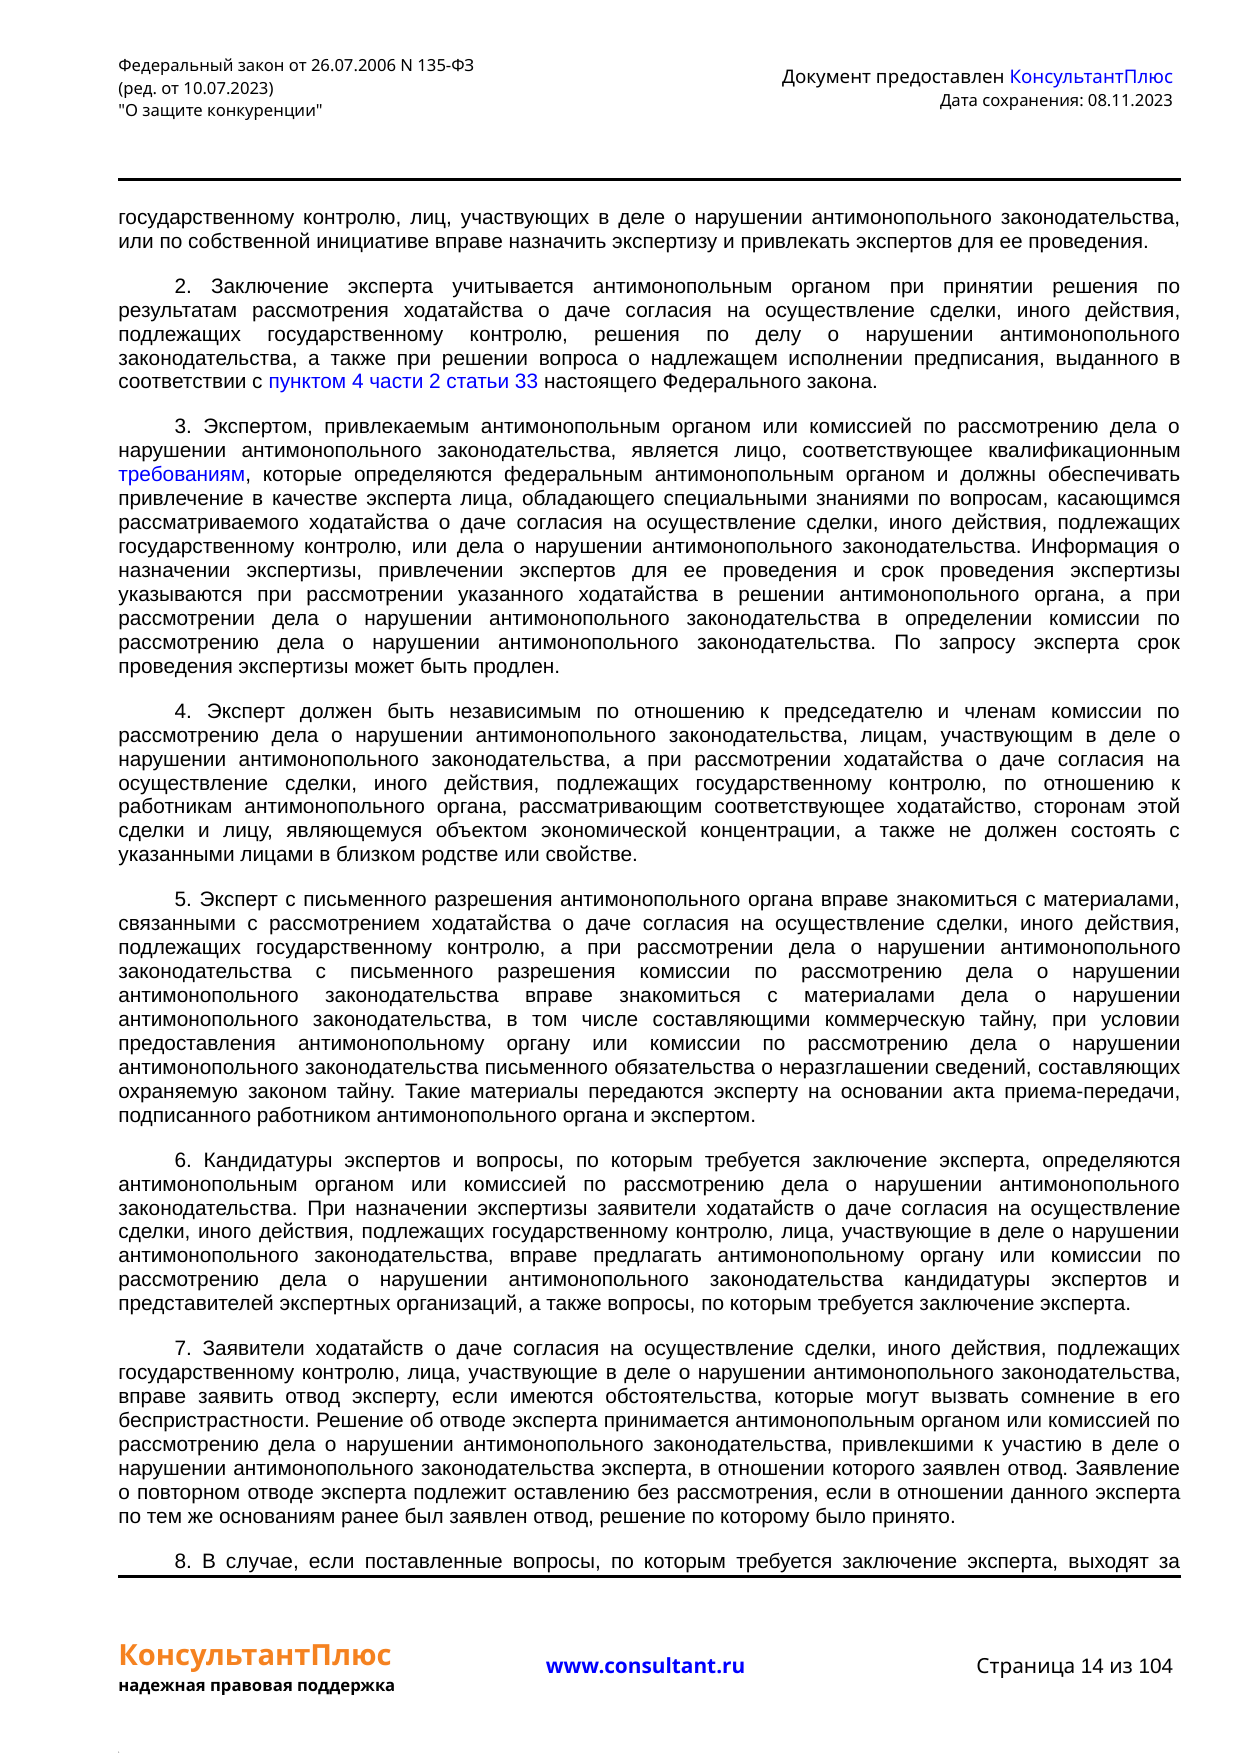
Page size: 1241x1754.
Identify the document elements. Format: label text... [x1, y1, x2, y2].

text 5. Эксперт с письменного разрешения антимонопольного органа вправе знакомиться с материалами, связанными с рассмотрением ходатайства о даче согласия на осуществление сделки, иного действия, подлежащих государственному контролю, а при рассмотрении дела о нарушении антимонопольного законодательства с письменного разрешения комиссии по рассмотрению дела о нарушении антимонопольного законодательства вправе знакомиться с материалами дела о нарушении антимонопольного законодательства, в том числе составляющими коммерческую тайну, при условии предоставления антимонопольному органу или комиссии по рассмотрению дела о нарушении антимонопольного законодательства письменного обязательства о неразглашении сведений, составляющих охраняемую законом тайну. Такие материалы передаются эксперту на основании акта приема-передачи, подписанного работником антимонопольного органа и экспертом. [118, 887, 1181, 1127]
text 2. Заключение эксперта учитывается антимонопольным органом при принятии решения по результатам рассмотрения ходатайства о даче согласия на осуществление сделки, иного действия, подлежащих государственному контролю, решения по делу о нарушении антимонопольного законодательства, а также при решении вопроса о надлежащем исполнении предписания, выданного в соответствии с пунктом 4 части 2 статьи 33 настоящего Федерального закона. [118, 273, 1181, 393]
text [118, 1548, 1181, 1572]
text 4. Эксперт должен быть независимым по отношению к председателю и членам комиссии по рассмотрению дела о нарушении антимонопольного законодательства, лицам, участвующим в деле о нарушении антимонопольного законодательства, а при рассмотрении ходатайства о даче согласия на осуществление сделки, иного действия, подлежащих государственному контролю, по отношению к работникам антимонопольного органа, рассматривающим соответствующее ходатайство, сторонам этой сделки и лицу, являющемуся объектом экономической концентрации, а также не должен состоять с указанными лицами в близком родстве или свойстве. [118, 698, 1181, 866]
text 7. Заявители ходатайств о даче согласия на осуществление сделки, иного действия, подлежащих государственному контролю, лица, участвующие в деле о нарушении антимонопольного законодательства, вправе заявить отвод эксперту, если имеются обстоятельства, которые могут вызвать сомнение в его беспристрастности. Решение об отводе эксперта принимается антимонопольным органом или комиссией по рассмотрению дела о нарушении антимонопольного законодательства, привлекшими к участию в деле о нарушении антимонопольного законодательства эксперта, в отношении которого заявлен отвод. Заявление о повторном отводе эксперта подлежит оставлению без рассмотрения, если в отношении данного эксперта по тем же основаниям ранее был заявлен отвод, решение по которому было принято. [118, 1336, 1181, 1528]
text 6. Кандидатуры экспертов и вопросы, по которым требуется заключение эксперта, определяются антимонопольным органом или комиссией по рассмотрению дела о нарушении антимонопольного законодательства. При назначении экспертизы заявители ходатайств о даче согласия на осуществление сделки, иного действия, подлежащих государственному контролю, лица, участвующие в деле о нарушении антимонопольного законодательства, вправе предлагать антимонопольному органу или комиссии по рассмотрению дела о нарушении антимонопольного законодательства кандидатуры экспертов и представителей экспертных организаций, а также вопросы, по которым требуется заключение эксперта. [118, 1147, 1181, 1315]
text 3. Экспертом, привлекаемым антимонопольным органом или комиссией по рассмотрению дела о нарушении антимонопольного законодательства, является лицо, соответствующее квалификационным требованиям, которые определяются федеральным антимонопольным органом и должны обеспечивать привлечение в качестве эксперта лица, обладающего специальными знаниями по вопросам, касающимся рассматриваемого ходатайства о даче согласия на осуществление сделки, иного действия, подлежащих государственному контролю, или дела о нарушении антимонопольного законодательства. Информация о назначении экспертизы, привлечении экспертов для ее проведения и срок проведения экспертизы указываются при рассмотрении указанного ходатайства в решении антимонопольного органа, а при рассмотрении дела о нарушении антимонопольного законодательства в определении комиссии по рассмотрению дела о нарушении антимонопольного законодательства. По запросу эксперта срок проведения экспертизы может быть продлен. [118, 414, 1181, 678]
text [118, 205, 1181, 253]
